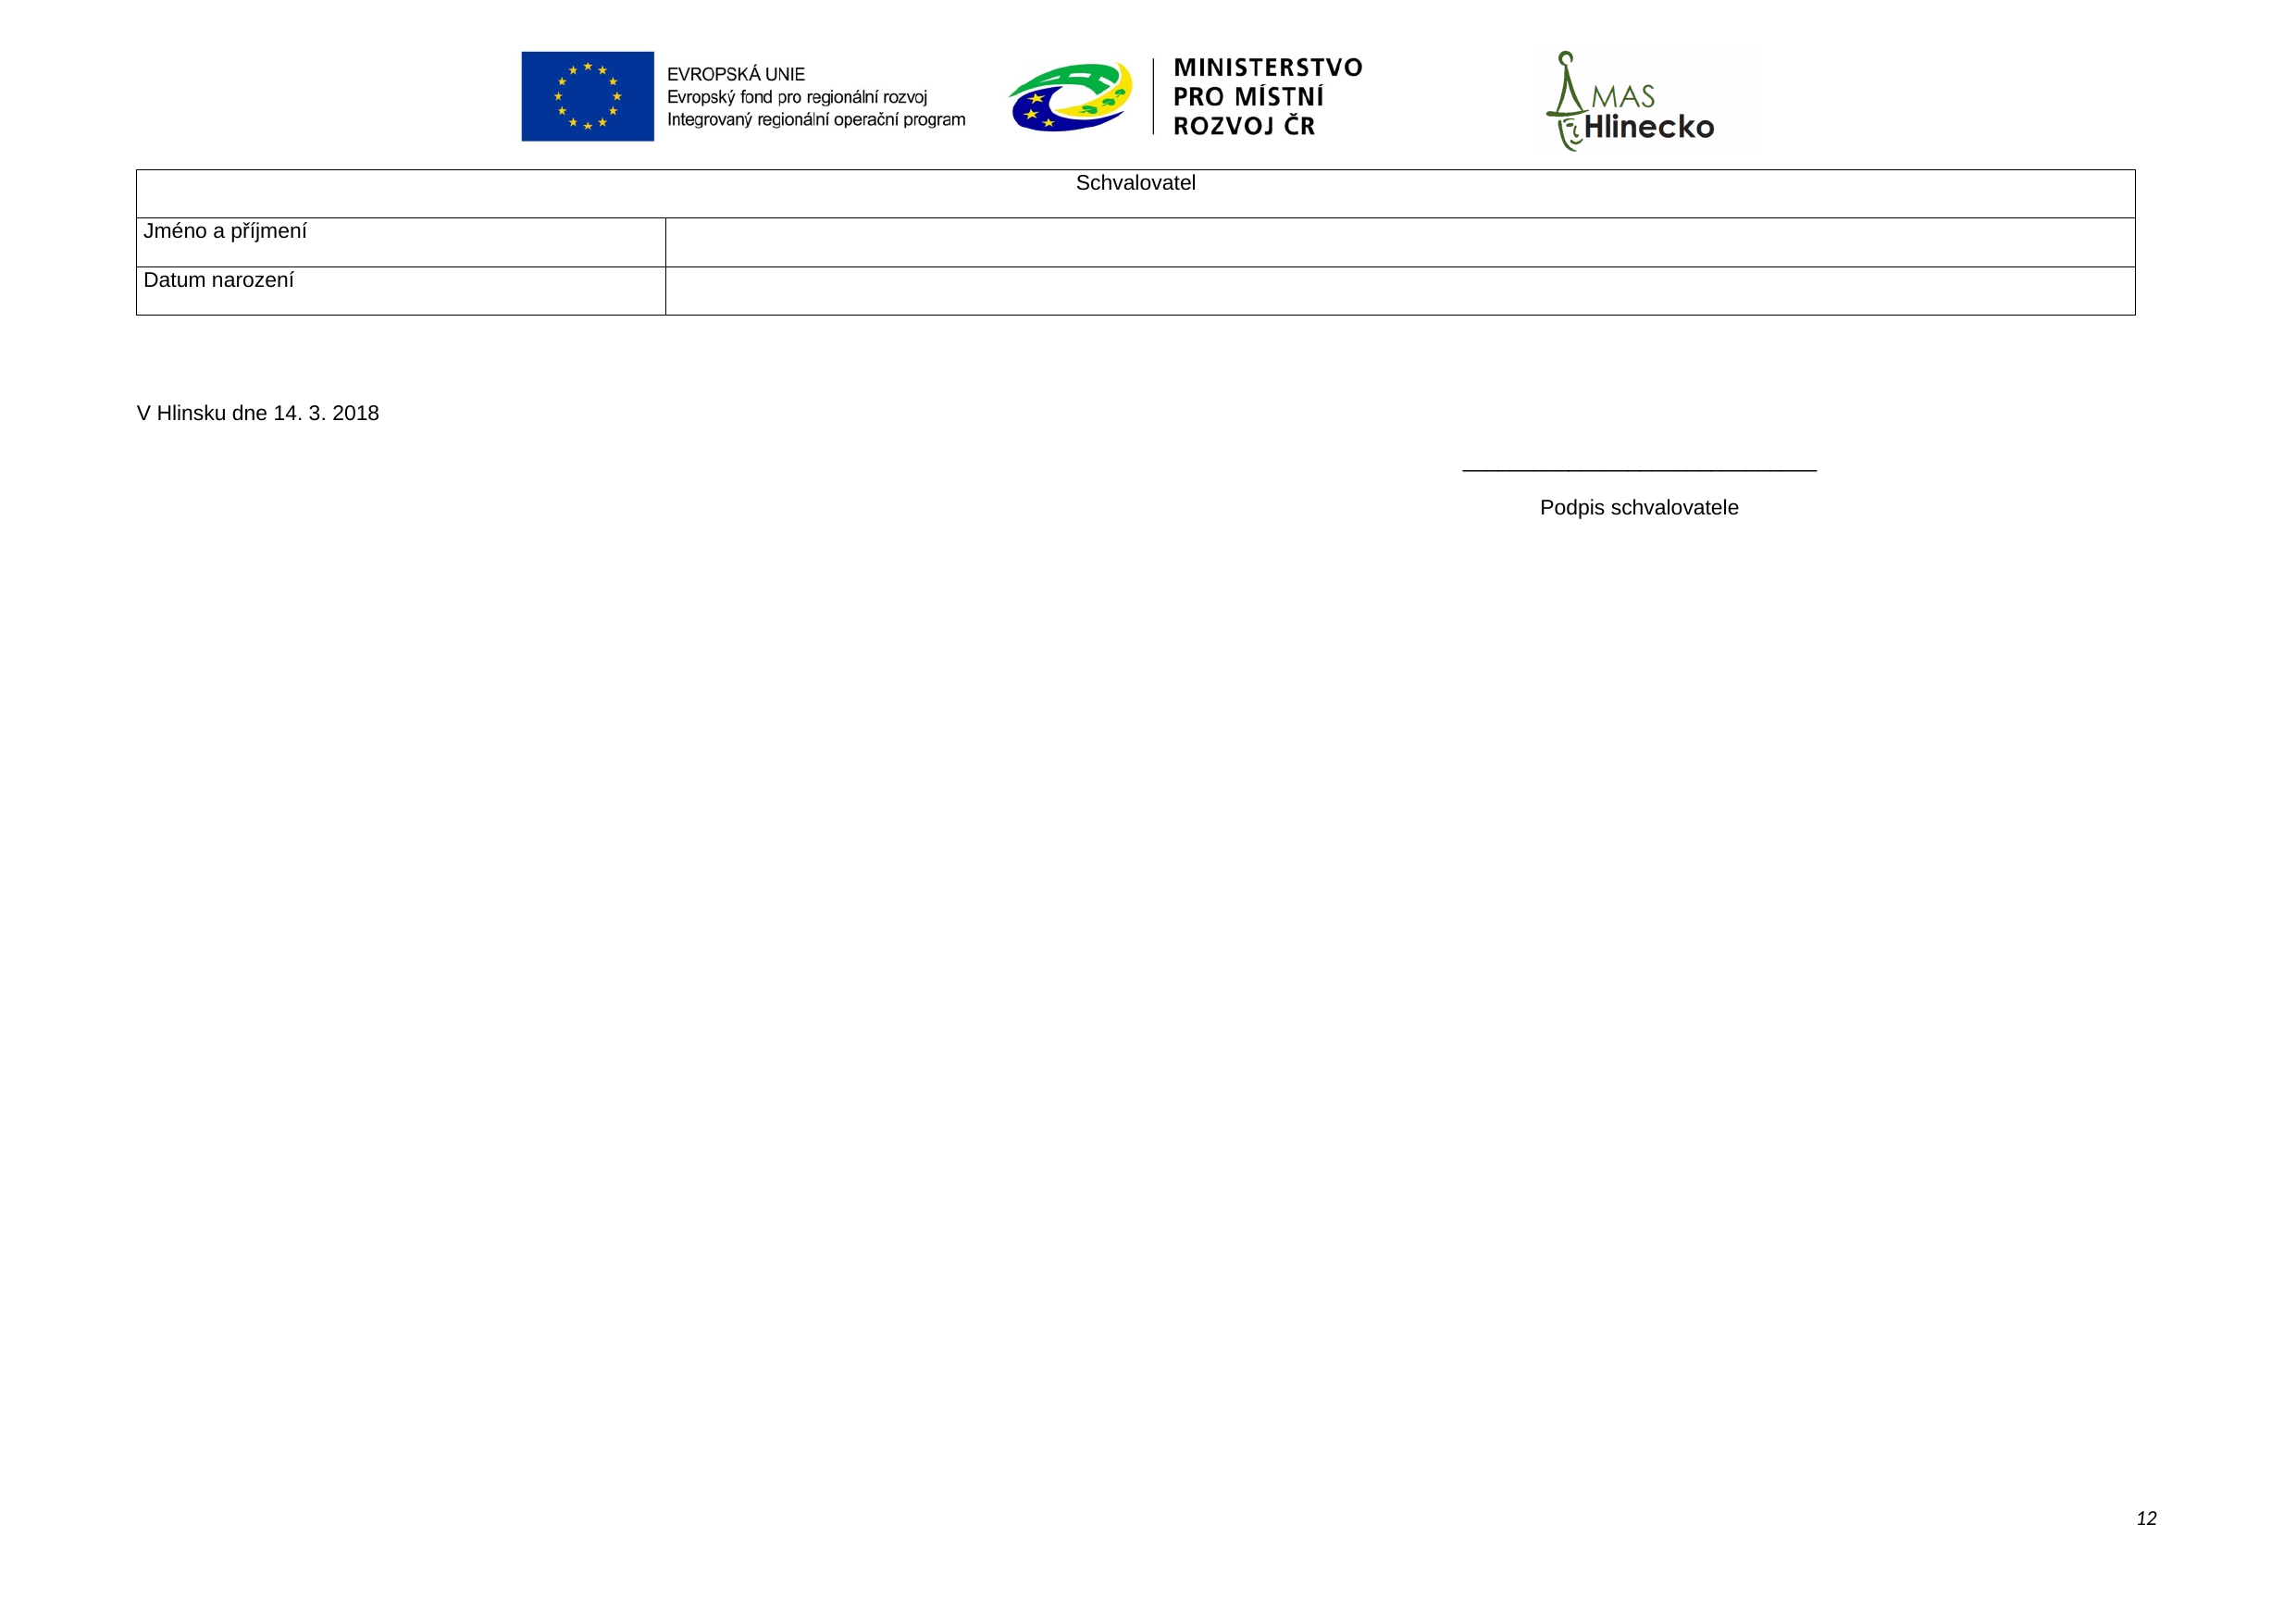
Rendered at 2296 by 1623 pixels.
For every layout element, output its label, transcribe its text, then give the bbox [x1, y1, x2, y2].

table_cell Jméno a příjmení [137, 218, 665, 266]
picture [491, 20, 1391, 169]
table_cell [666, 267, 2135, 314]
table_cell Datum narození [137, 267, 665, 314]
table_header Schvalovatel [137, 170, 2135, 217]
text Podpis schvalovatele [137, 495, 2159, 520]
text ______________________________ [137, 448, 2159, 473]
table_cell [666, 218, 2135, 266]
text V Hlinsku dne 14. 3. 2018 [137, 401, 2159, 425]
